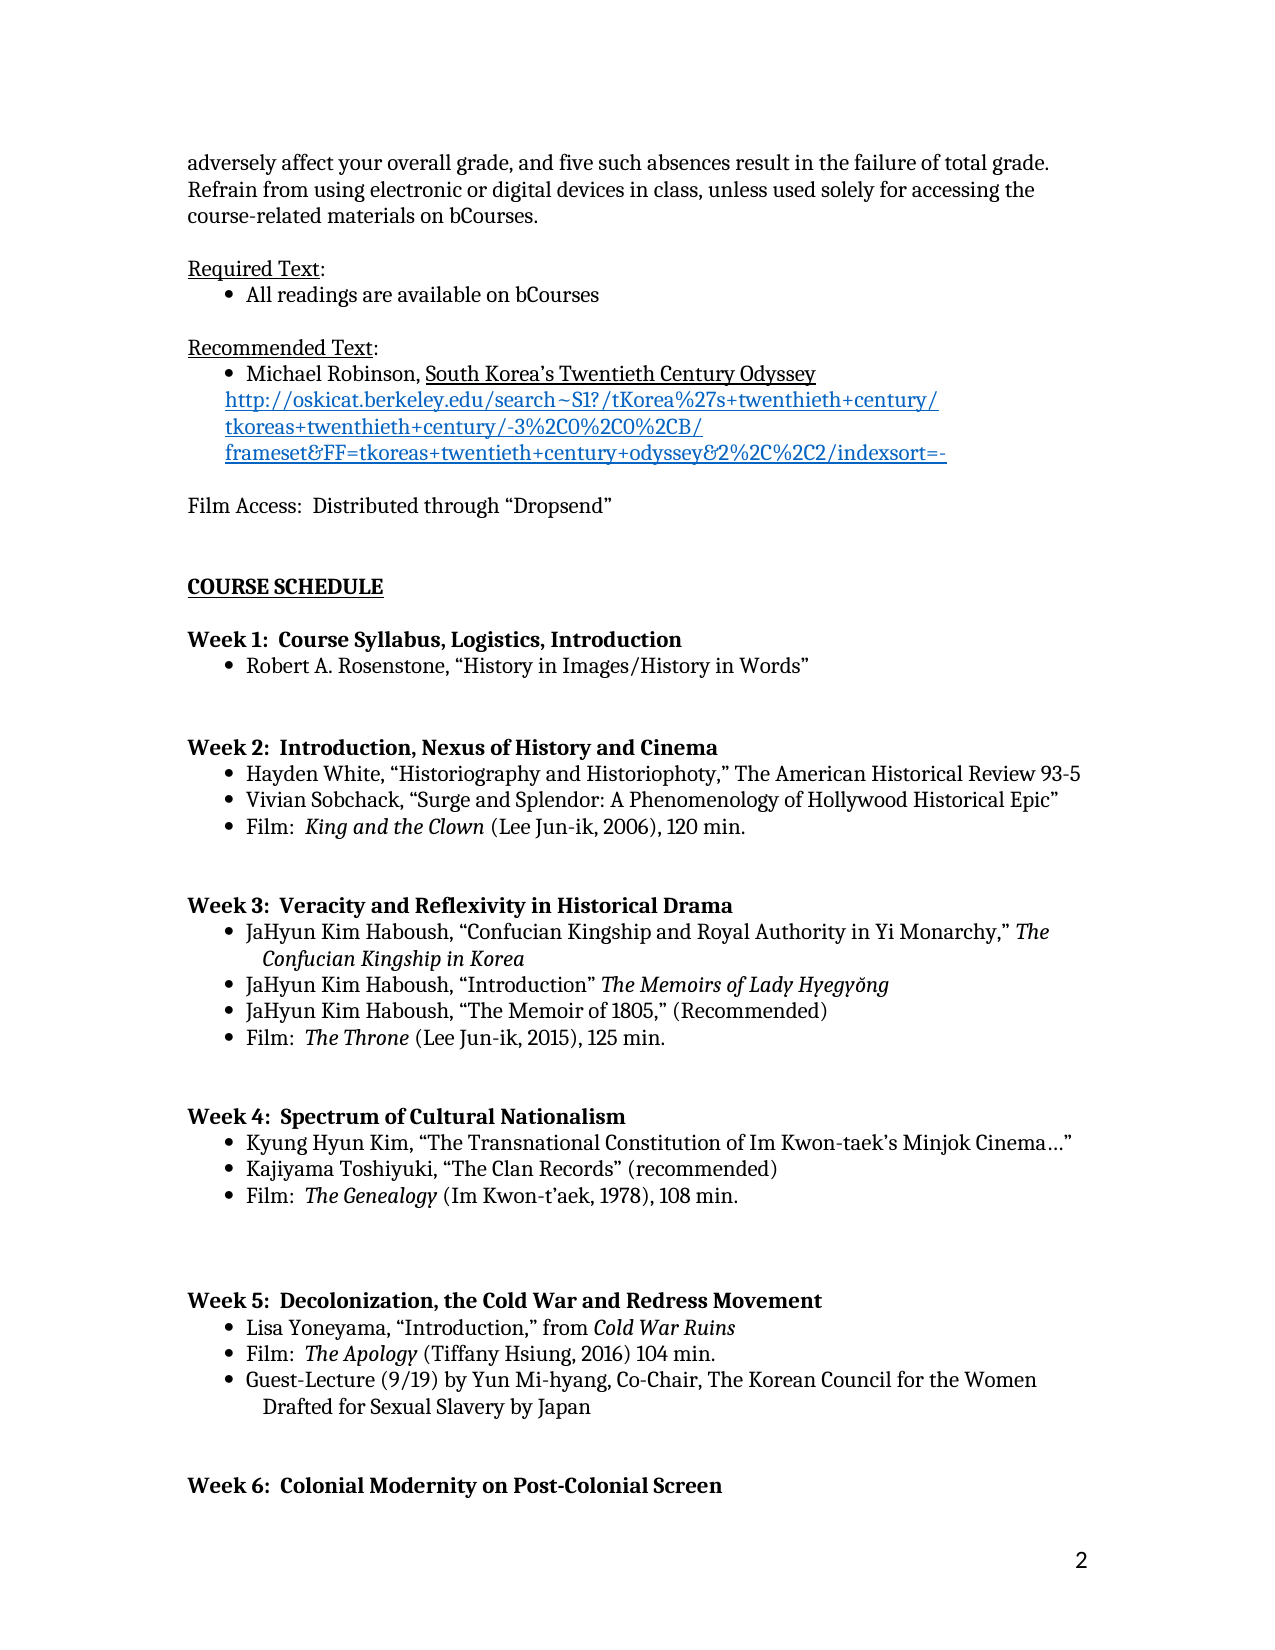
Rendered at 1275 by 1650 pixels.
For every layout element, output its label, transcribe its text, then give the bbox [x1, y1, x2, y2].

list Film: King and the Clown (Lee Jun-ik, 2006), 120 min. [225, 814, 1087, 840]
list Hayden White, “Historiography and Historiophoty,” The American Historical Review 93-5 [225, 761, 1087, 787]
list Kyung Hyun Kim, “The Transnational Constitution of Im Kwon-taek’s Minjok Cinema…” [225, 1130, 1087, 1156]
list Film: The Genealogy (Im Kwon-t’aek, 1978), 108 min. [225, 1183, 1087, 1209]
list All readings are available on bCourses [225, 282, 1087, 308]
text Week 2: Introduction, Nexus of History and Cinema [187, 734, 1087, 761]
list Robert A. Rosenstone, “History in Images/History in Words” [225, 653, 1087, 679]
text Week 1: Course Syllabus, Logistics, Introduction [187, 627, 1087, 653]
text Week 5: Decolonization, the Cold War and Redress Movement [187, 1288, 1087, 1314]
list Film: The Throne (Lee Jun-ik, 2015), 125 min. [225, 1024, 1087, 1051]
text Film Access: Distributed through “Dropsend” [187, 493, 1087, 519]
list JaHyun Kim Haboush, “Introduction” The Memoirs of Lady Hyegyŏng [225, 972, 1087, 998]
list Michael Robinson, South Korea’s Twentieth Century Odyssey [225, 361, 1087, 387]
text http://oskicat.berkeley.edu/search~S1?/tKorea%27s+twenthieth+century/tkoreas+twenthieth+century/-3%2C0%2C0%2CB/frameset&FF=tkoreas+twentieth+century+odyssey&2%2C%2C2/indexsort=- [225, 387, 1087, 466]
list Vivian Sobchack, “Surge and Splendor: A Phenomenology of Hollywood Historical Epic” [225, 787, 1087, 814]
text Week 6: Colonial Modernity on Post-Colonial Screen [187, 1472, 1087, 1499]
list JaHyun Kim Haboush, “The Memoir of 1805,” (Recommended) [225, 998, 1087, 1024]
list Film: The Apology (Tiffany Hsiung, 2016) 104 min. [225, 1341, 1087, 1367]
list Kajiyama Toshiyuki, “The Clan Records” (recommended) [225, 1156, 1087, 1183]
list Lisa Yoneyama, “Introduction,” from Cold War Ruins [225, 1314, 1087, 1341]
text Week 4: Spectrum of Cultural Nationalism [187, 1103, 1087, 1130]
list JaHyun Kim Haboush, “Confucian Kingship and Royal Authority in Yi Monarchy,” The Confucian Kingship in Korea [225, 919, 1087, 972]
text COURSE SCHEDULE [187, 574, 1087, 600]
text Week 3: Veracity and Reflexivity in Historical Drama [187, 893, 1087, 919]
text Required Text: [187, 255, 1087, 282]
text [187, 150, 1087, 229]
text Recommended Text: [187, 334, 1087, 361]
list Guest-Lecture (9/19) by Yun Mi-hyang, Co-Chair, The Korean Council for the Women Drafted for Sexual Slavery by Japan [225, 1367, 1087, 1420]
